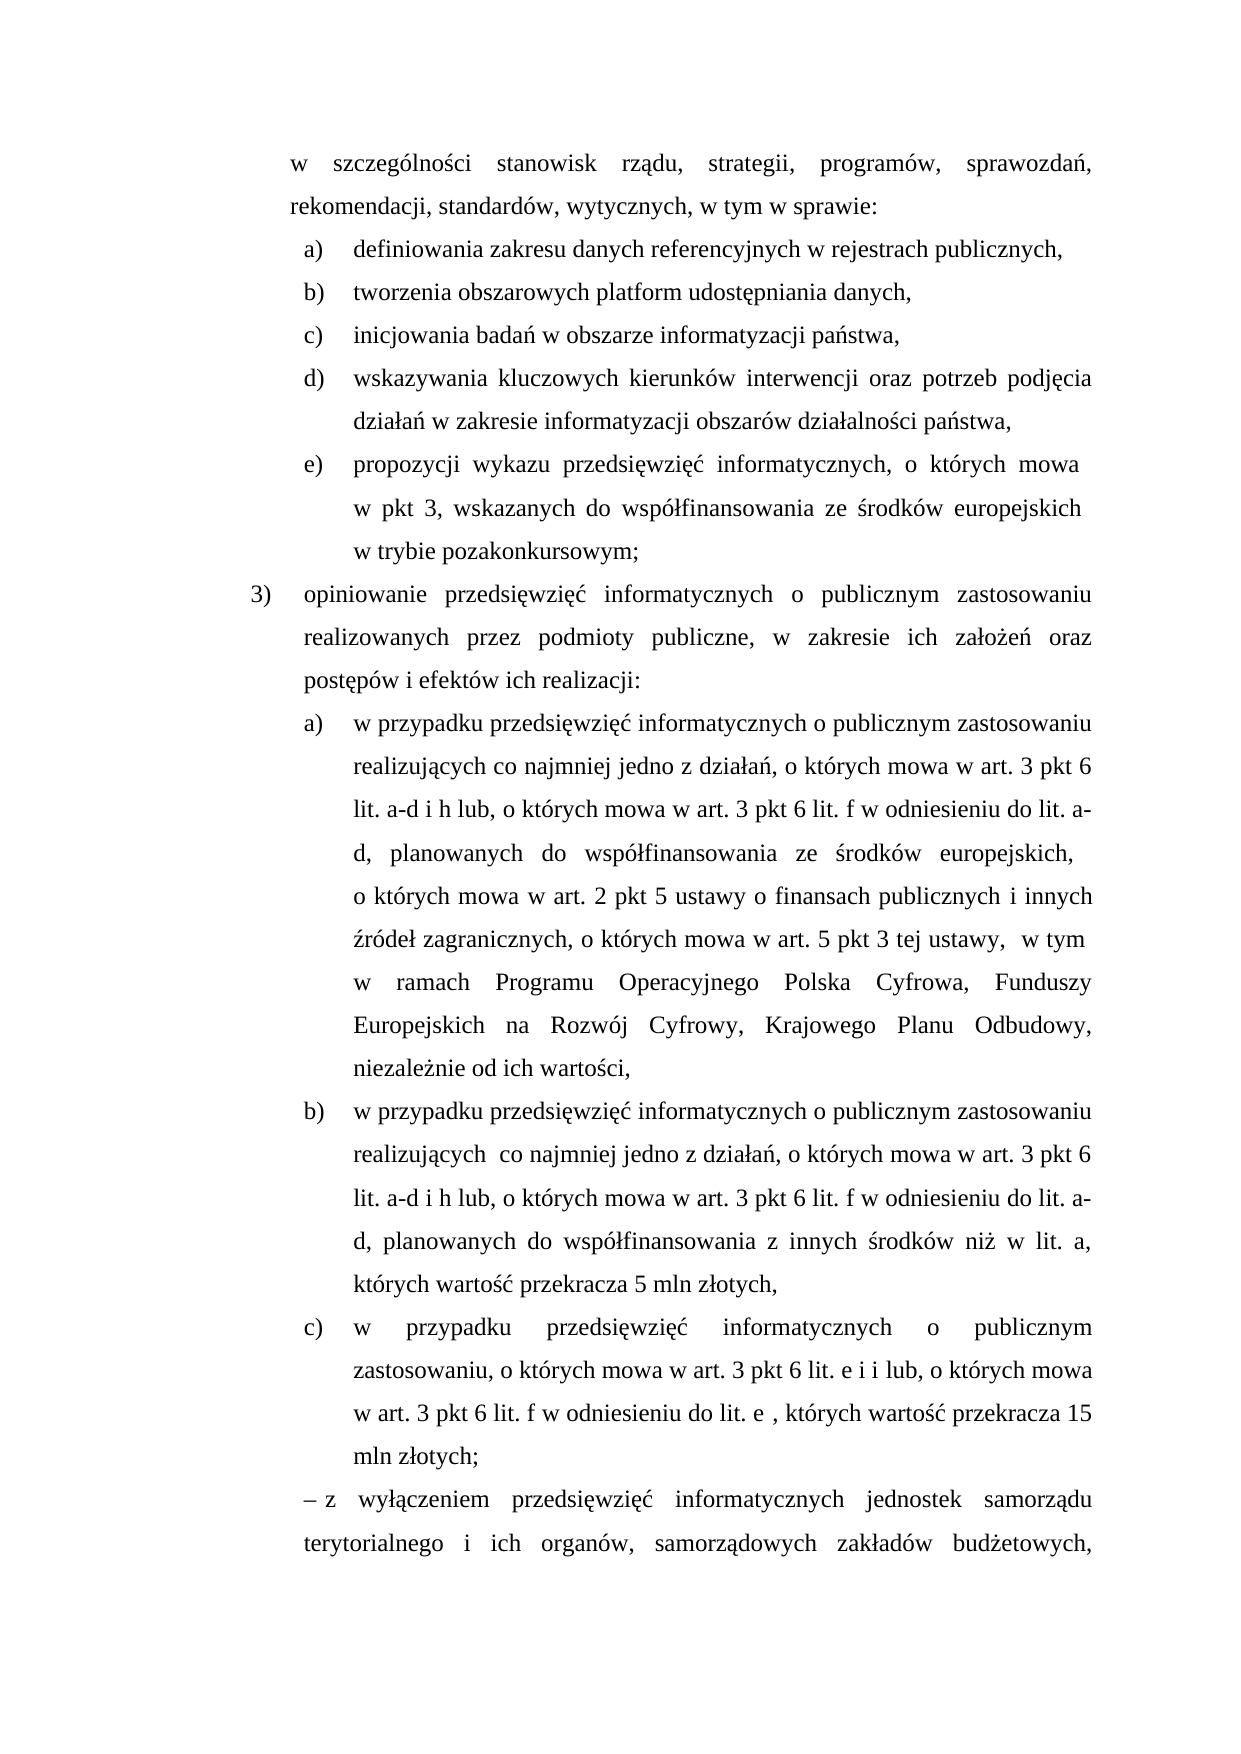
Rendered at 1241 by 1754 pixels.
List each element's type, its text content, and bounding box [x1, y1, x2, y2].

text c) inicjowania badań w obszarze informatyzacji państwa, [303, 320, 1093, 349]
text c) w przypadku przedsięwzięć informatycznych o publicznym zastosowaniu, o których mowa w art. 3 pkt 6 lit. e i i lub, o których mowa w art. 3 pkt 6 lit. f w odniesieniu do lit. e , których wartość przekracza 15 mln złotych; [303, 1312, 1093, 1470]
text b) tworzenia obszarowych platform udostępniania danych, [303, 277, 1093, 306]
text d) wskazywania kluczowych kierunków interwencji oraz potrzeb podjęcia działań w zakresie informatyzacji obszarów działalności państwa, [303, 363, 1093, 435]
text e) propozycji wykazu przedsięwzięć informatycznych, o których mowa w pkt 3, wskazanych do współfinansowania ze środków europejskich w trybie pozakonkursowym; [303, 449, 1093, 564]
text b) w przypadku przedsięwzięć informatycznych o publicznym zastosowaniu realizujących co najmniej jedno z działań, o których mowa w art. 3 pkt 6 lit. a-d i h lub, o których mowa w art. 3 pkt 6 lit. f w odniesieniu do lit. a-d, planowanych do współfinansowania z innych środków niż w lit. a, których wartość przekracza 5 mln złotych, [303, 1096, 1093, 1298]
text a) definiowania zakresu danych referencyjnych w rejestrach publicznych, [303, 234, 1093, 263]
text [237, 148, 1093, 219]
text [303, 1484, 1093, 1556]
text 3) opiniowanie przedsięwzięć informatycznych o publicznym zastosowaniu realizowanych przez podmioty publiczne, w zakresie ich założeń oraz postępów i efektów ich realizacji: [250, 579, 1093, 694]
text a) w przypadku przedsięwzięć informatycznych o publicznym zastosowaniu realizujących co najmniej jedno z działań, o których mowa w art. 3 pkt 6 lit. a-d i h lub, o których mowa w art. 3 pkt 6 lit. f w odniesieniu do lit. a-d, planowanych do współfinansowania ze środków europejskich, o których mowa w art. 2 pkt 5 ustawy o finansach publicznych i innych źródeł zagranicznych, o których mowa w art. 5 pkt 3 tej ustawy, w tym w ramach Programu Operacyjnego Polska Cyfrowa, Funduszy Europejskich na Rozwój Cyfrowy, Krajowego Planu Odbudowy, niezależnie od ich wartości, [303, 708, 1093, 1082]
